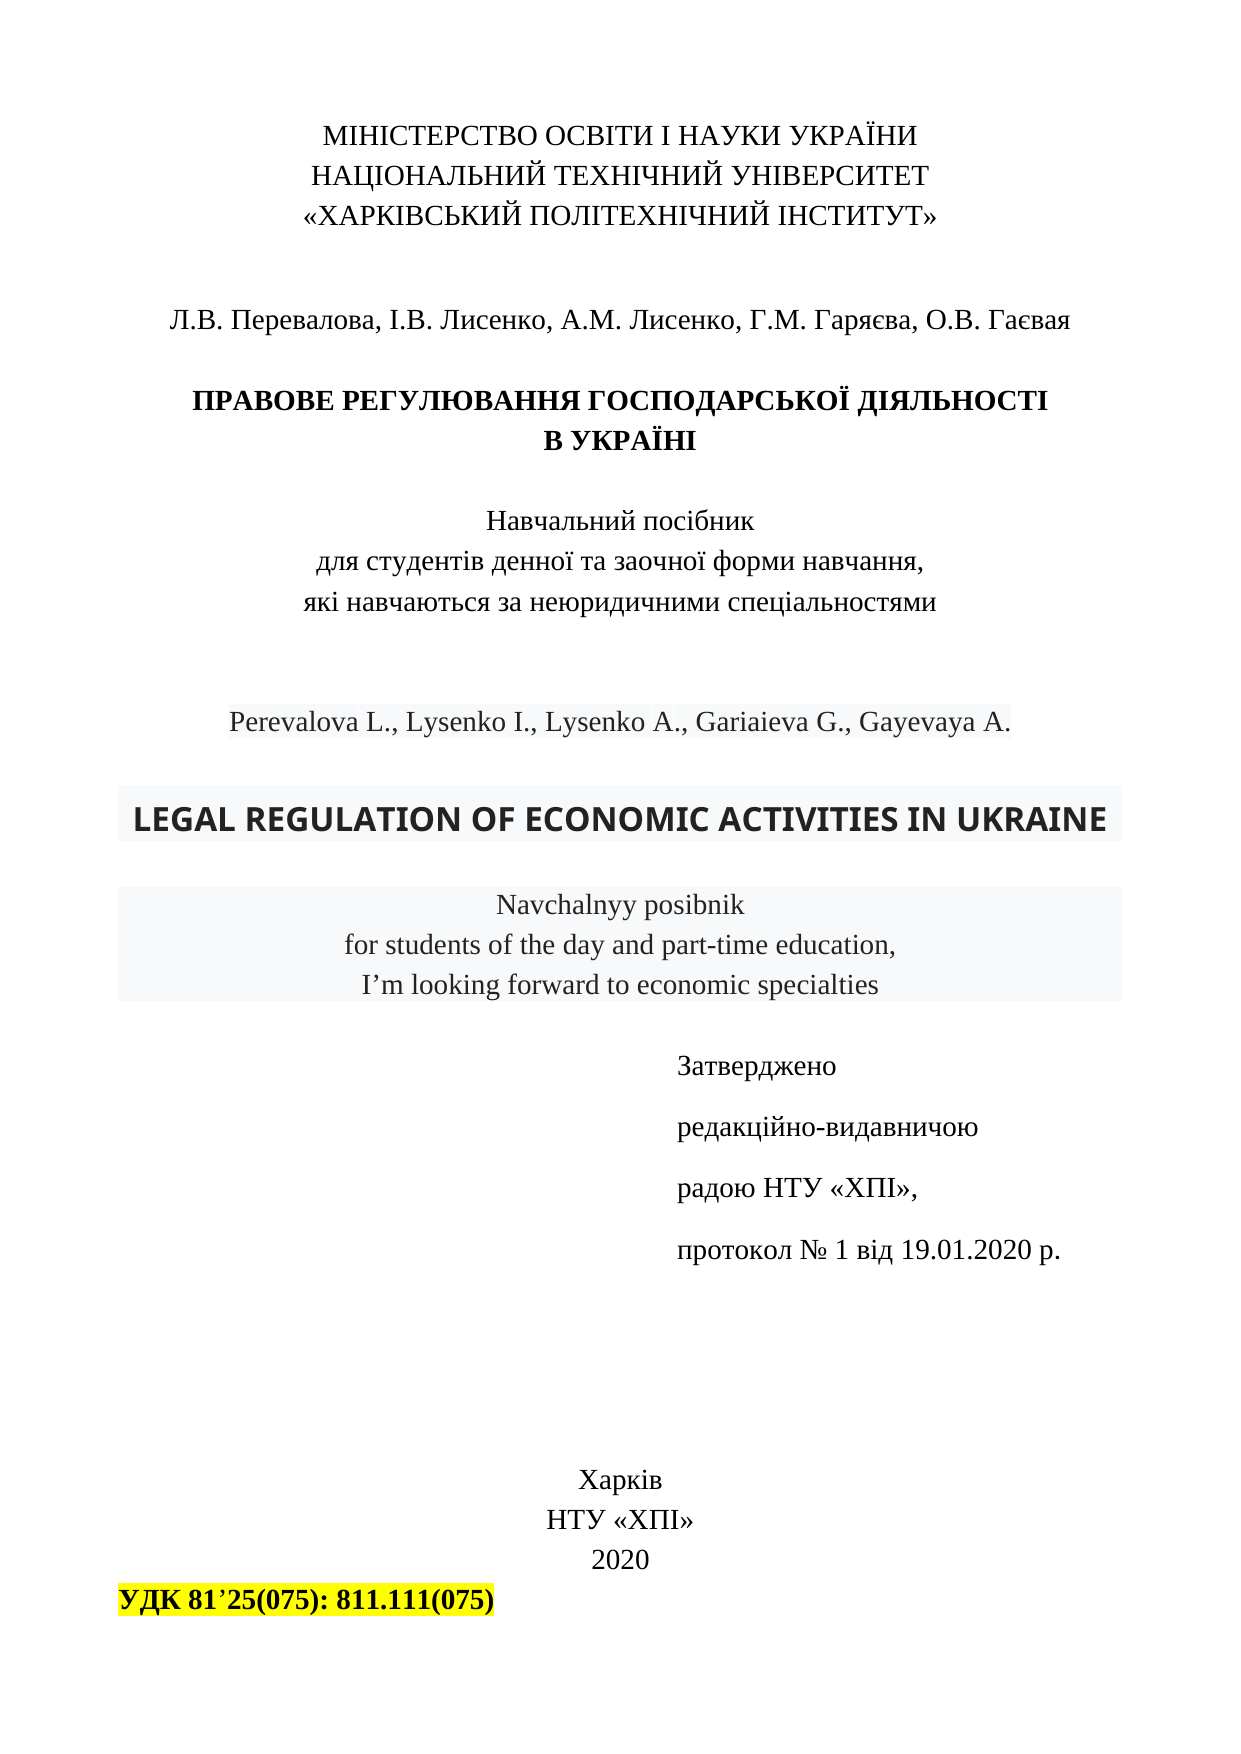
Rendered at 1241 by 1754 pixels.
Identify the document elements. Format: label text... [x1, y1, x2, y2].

text В УКРАЇНІ [118, 423, 1122, 456]
text Харків [118, 1462, 1122, 1495]
text протокол № 1 від 19.01.2020 р. [643, 1231, 1122, 1267]
text НТУ «ХПІ» [118, 1502, 1122, 1536]
text Навчальний посібник [118, 503, 1122, 537]
text Л.В. Перевалова, І.В. Лисенко, А.М. Лисенко, Г.М. Гаряєва, О.В. Гаєвая [118, 302, 1122, 336]
text які навчаються за неюридичними спеціальностями [118, 584, 1122, 617]
text Затверджено [643, 1048, 1122, 1081]
text Navchalnyy posibnik [118, 887, 1122, 921]
text УДК 81’25(075): 811.111(075) [118, 1582, 1122, 1616]
text радою НТУ «ХПІ», [643, 1170, 1122, 1203]
text «ХАРКІВСЬКИЙ ПОЛІТЕХНІЧНИЙ ІНСТИТУТ» [118, 198, 1122, 232]
text МІНІСТЕРСТВО ОСВІТИ І НАУКИ УКРАЇНИ [118, 118, 1122, 152]
text for students of the day and part-time education, [118, 927, 1122, 961]
text LEGAL REGULATION OF ECONOMIC ACTIVITIES IN UKRAINE [118, 785, 1122, 841]
text 2020 [118, 1542, 1122, 1576]
text I’m looking forward to economic specialties [118, 967, 1122, 1001]
text Perevalova L., Lysenko I., Lysenko A., Gariaieva G., Gayevaya A. [118, 664, 1122, 738]
text НАЦІОНАЛЬНИЙ ТЕХНІЧНИЙ УНІВЕРСИТЕТ [118, 158, 1122, 192]
text ПРАВОВЕ РЕГУЛЮВАННЯ ГОСПОДАРСЬКОЇ ДІЯЛЬНОСТІ [118, 383, 1122, 416]
text редакційно-видавничою [643, 1109, 1122, 1142]
text для студентів денної та заочної форми навчання, [118, 543, 1122, 577]
